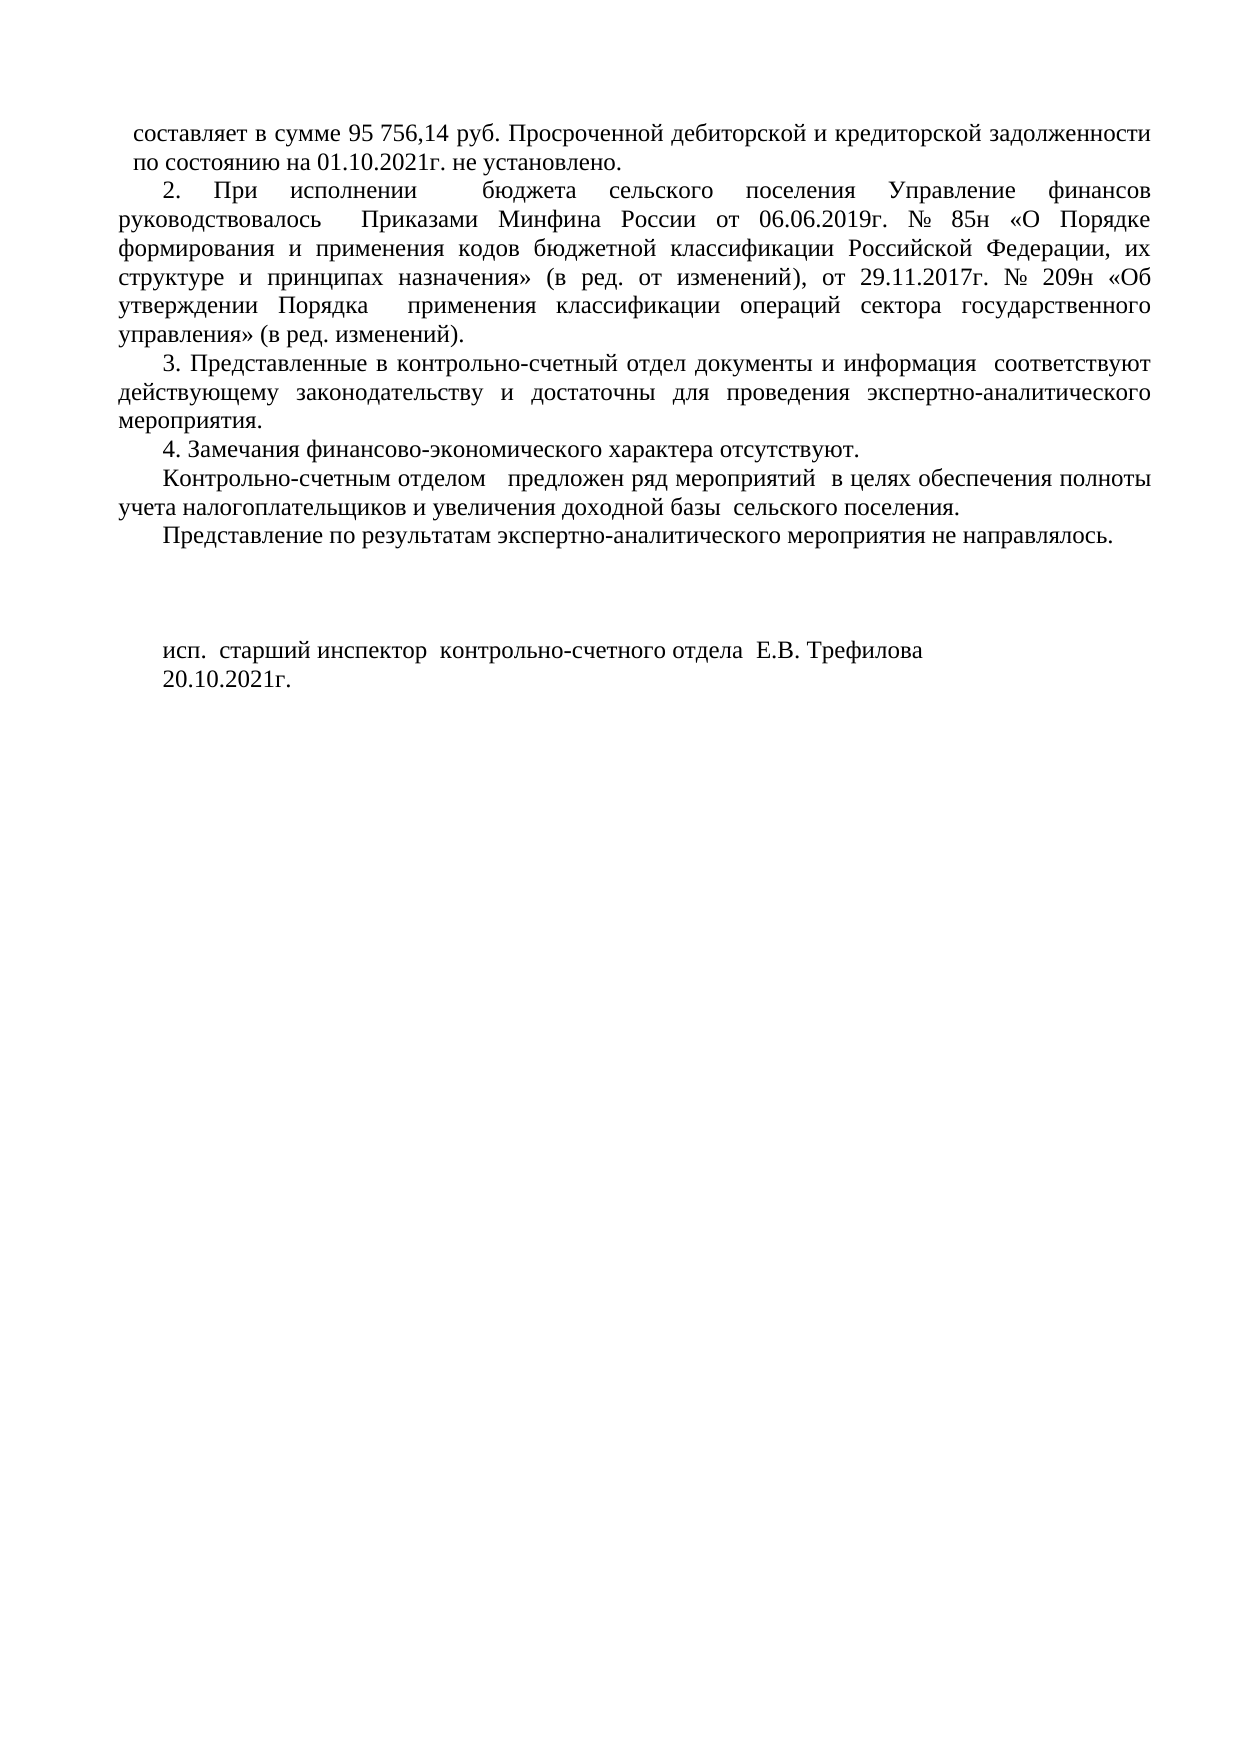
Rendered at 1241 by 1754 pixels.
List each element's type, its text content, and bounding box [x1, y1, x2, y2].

text исп. старший инспектор контрольно-счетного отдела Е.В. Трефилова [118, 636, 1152, 664]
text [133, 118, 1152, 176]
text Контрольно-счетным отделом предложен ряд мероприятий в целях обеспечения полноты учета налогоплательщиков и увеличения доходной базы сельского поселения. [118, 463, 1152, 521]
text 3. Представленные в контрольно-счетный отдел документы и информация соответствуют действующему законодательству и достаточны для проведения экспертно-аналитического мероприятия. [118, 348, 1152, 434]
text 20.10.2021г. [118, 664, 1152, 693]
text 2. При исполнении бюджета сельского поселения Управление финансов руководствовалось Приказами Минфина России от 06.06.2019г. № 85н «О Порядке формирования и применения кодов бюджетной классификации Российской Федерации, их структуре и принципах назначения» (в ред. от изменений), от 29.11.2017г. № 209н «Об утверждении Порядка применения классификации операций сектора государственного управления» (в ред. изменений). [118, 176, 1152, 348]
text Представление по результатам экспертно-аналитического мероприятия не направлялось. [118, 521, 1152, 549]
text 4. Замечания финансово-экономического характера отсутствуют. [118, 434, 1152, 463]
